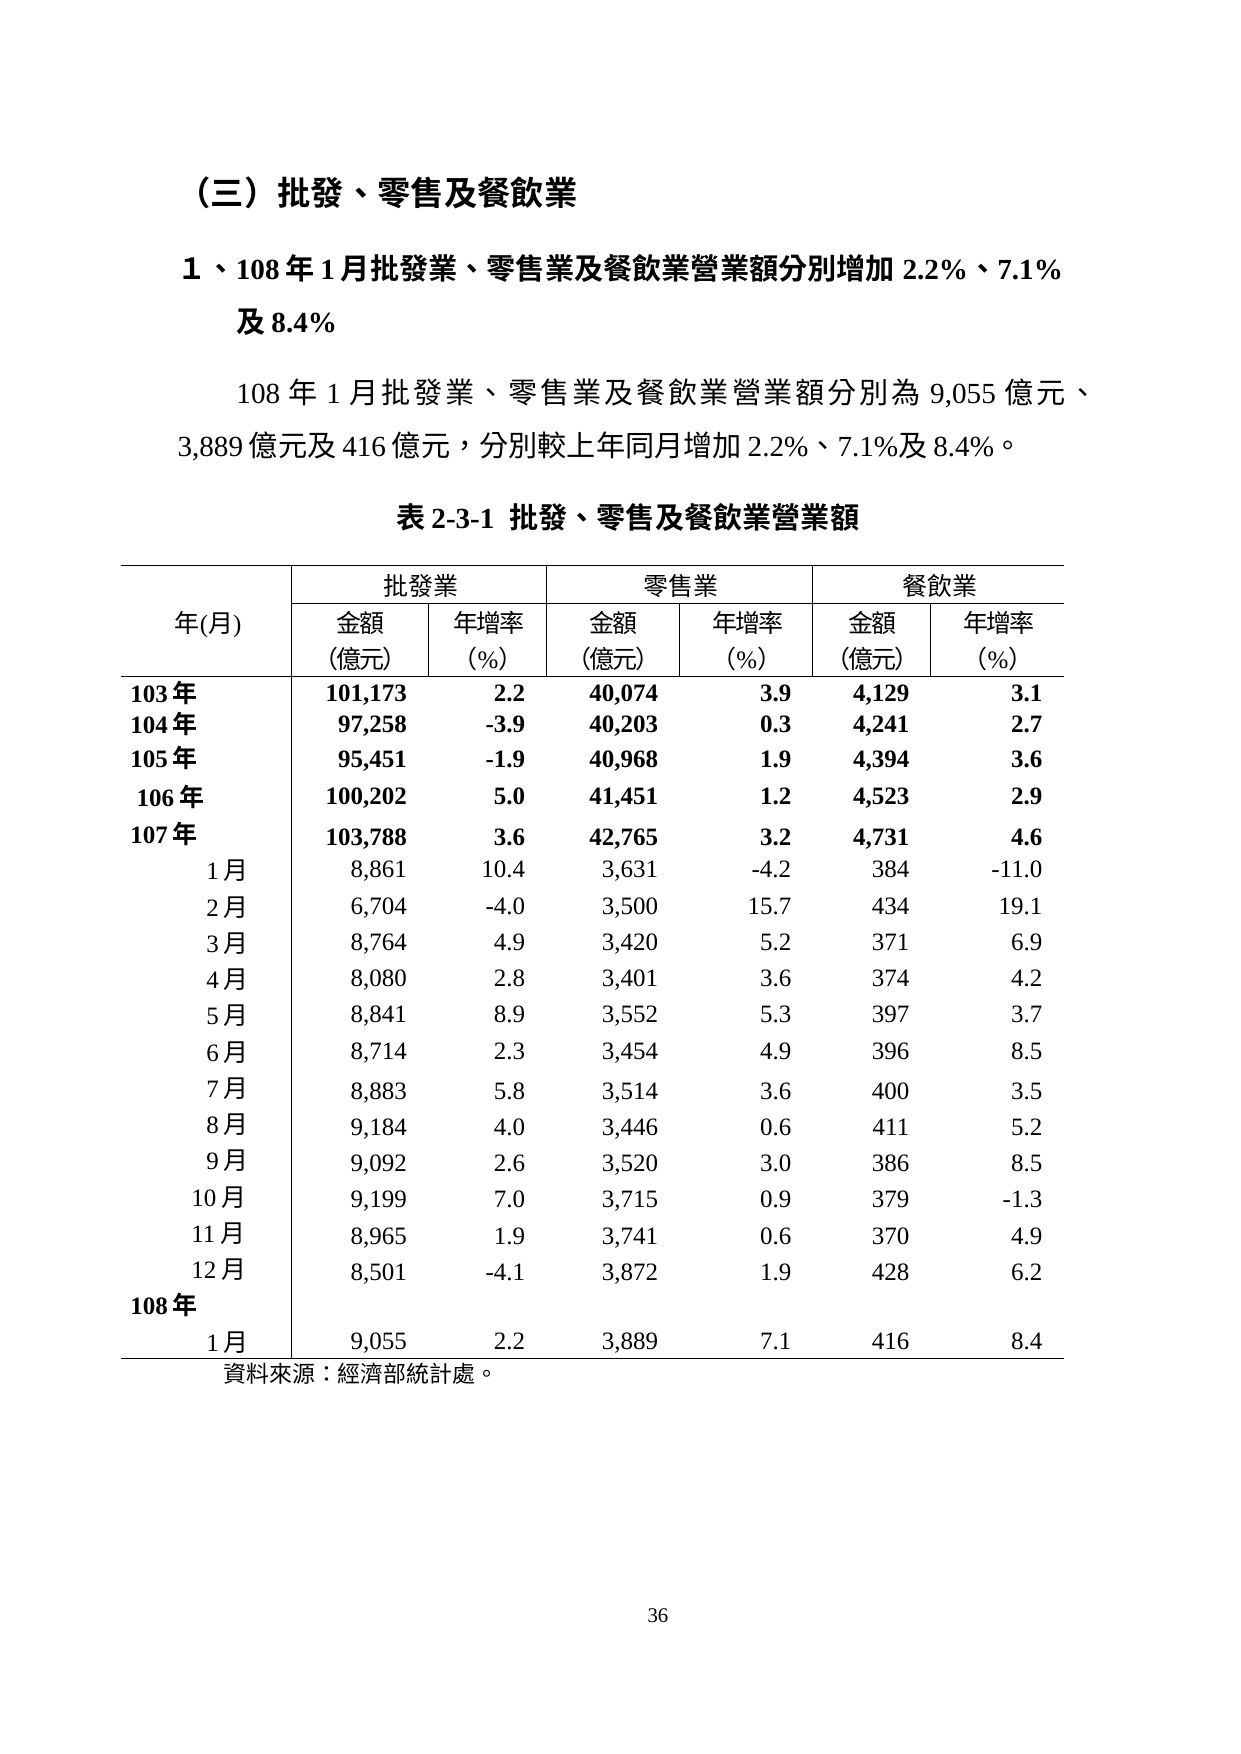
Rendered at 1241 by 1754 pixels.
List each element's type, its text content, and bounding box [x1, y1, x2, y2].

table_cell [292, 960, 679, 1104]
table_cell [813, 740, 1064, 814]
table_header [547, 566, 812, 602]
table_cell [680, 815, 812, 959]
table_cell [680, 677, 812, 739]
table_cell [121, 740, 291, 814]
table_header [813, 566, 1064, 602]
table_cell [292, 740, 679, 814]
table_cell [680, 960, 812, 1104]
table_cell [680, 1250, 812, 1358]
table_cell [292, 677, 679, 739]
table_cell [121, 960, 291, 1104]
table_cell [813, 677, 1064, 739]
text 資料來源：經濟部統計處。 [177, 1359, 1063, 1388]
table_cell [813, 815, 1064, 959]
text １、108年1月批發業、零售業及餐飲業營業額分別增加2.2%、7.1%及8.4% [177, 245, 1063, 341]
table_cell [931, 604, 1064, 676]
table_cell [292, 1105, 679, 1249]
text 表2-3-1 批發、零售及餐飲業營業額 [177, 494, 1078, 536]
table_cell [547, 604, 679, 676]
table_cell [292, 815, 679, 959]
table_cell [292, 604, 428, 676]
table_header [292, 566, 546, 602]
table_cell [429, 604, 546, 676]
text 108年1月批發業、零售業及餐飲業營業額分別為9,055億元、3,889億元及416億元，分別較上年同月增加2.2%、7.1%及8.4%。 [177, 370, 1068, 465]
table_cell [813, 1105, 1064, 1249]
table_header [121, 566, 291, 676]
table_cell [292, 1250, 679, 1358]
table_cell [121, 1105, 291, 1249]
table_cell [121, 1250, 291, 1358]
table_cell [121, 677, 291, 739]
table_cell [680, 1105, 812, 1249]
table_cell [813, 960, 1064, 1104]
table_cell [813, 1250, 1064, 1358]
text （三）批發、零售及餐飲業 [177, 166, 1069, 215]
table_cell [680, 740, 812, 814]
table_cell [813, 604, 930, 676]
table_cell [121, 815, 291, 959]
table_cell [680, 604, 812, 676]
